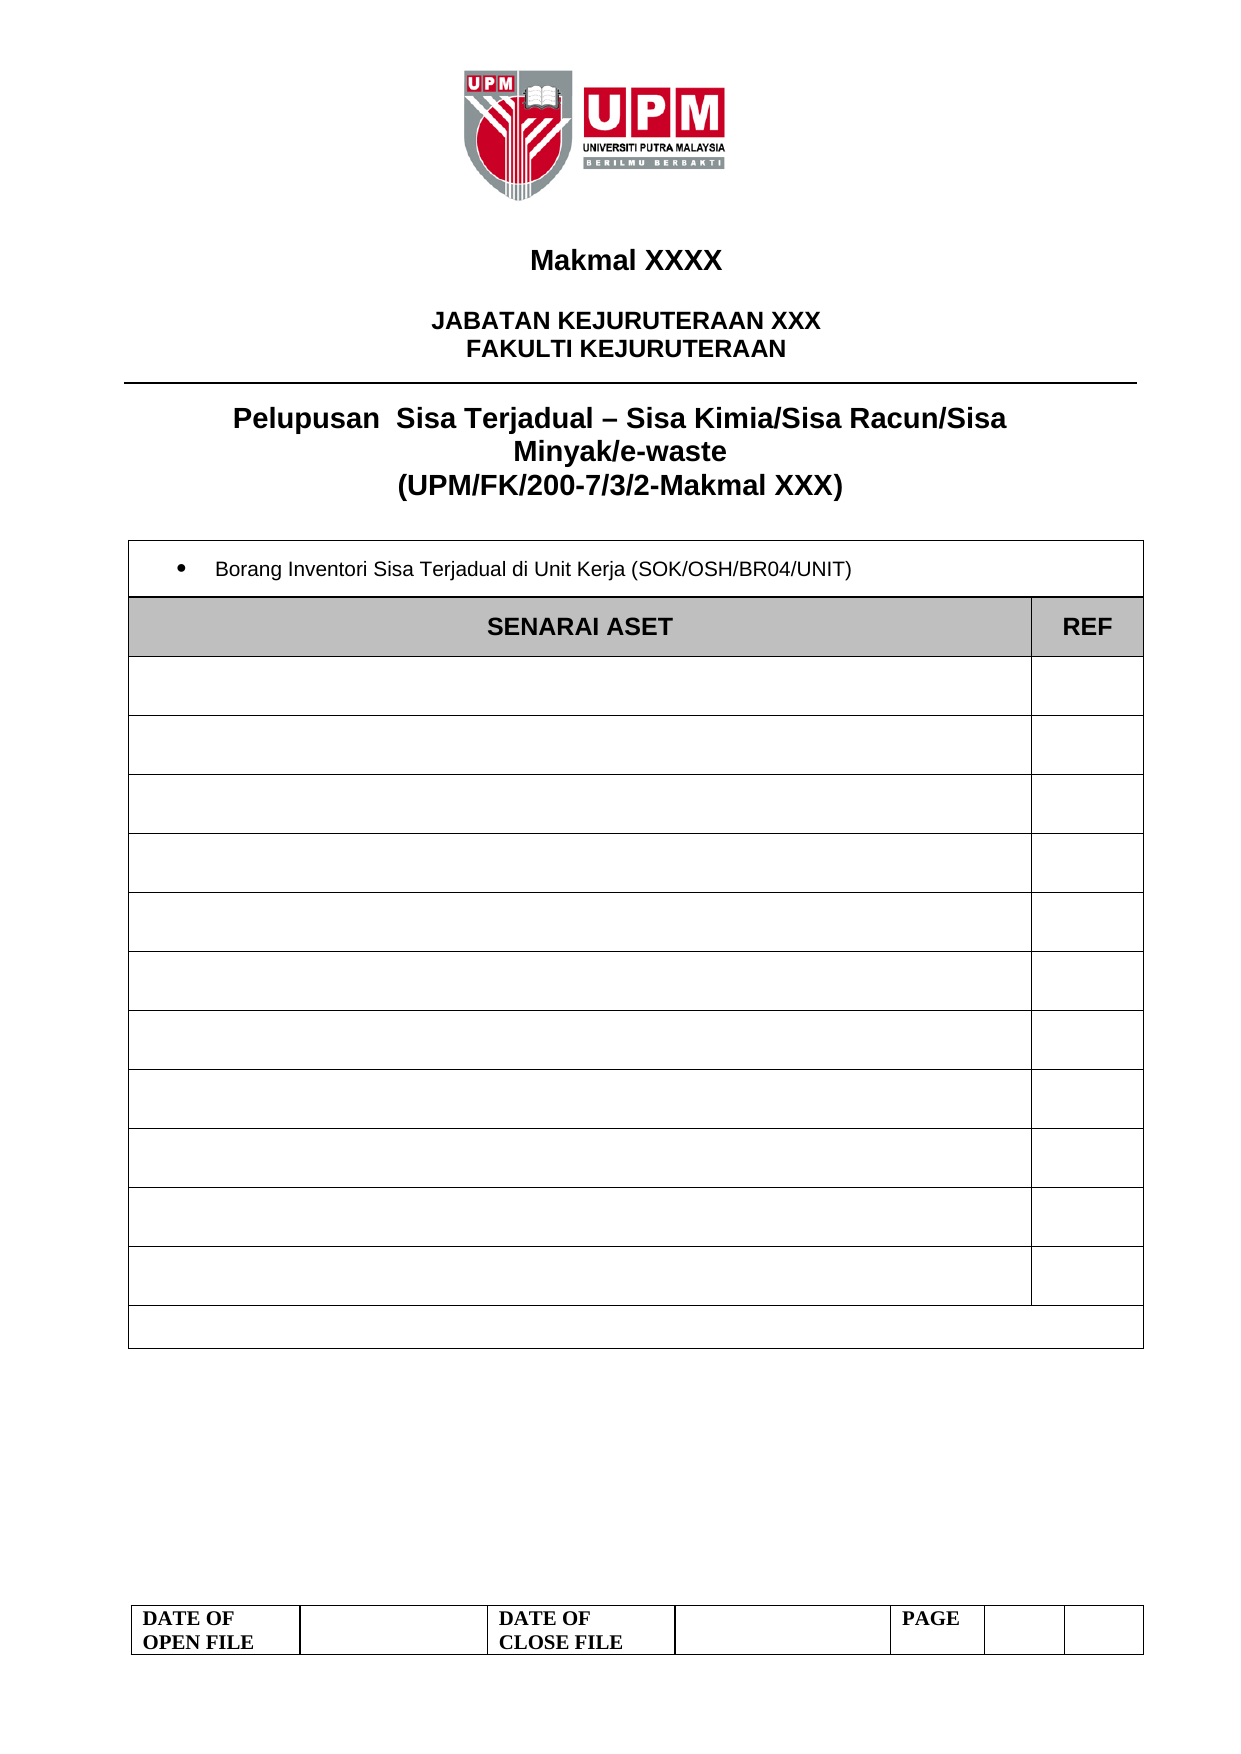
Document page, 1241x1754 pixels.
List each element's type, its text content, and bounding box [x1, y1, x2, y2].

table_cell [1032, 775, 1143, 833]
table_cell SENARAI ASET [129, 598, 1031, 656]
table_cell [129, 834, 1031, 892]
table_cell [1032, 1188, 1143, 1246]
table_cell [1032, 657, 1143, 714]
table_cell [1032, 1129, 1143, 1187]
table_cell [1032, 716, 1143, 774]
table_cell [129, 1188, 1031, 1246]
table_header Makmal XXXX JABATAN KEJURUTERAAN XXX FAKULTI KEJURUTERAAN [122, 244, 1130, 367]
table_cell [1032, 952, 1143, 1010]
table_cell [129, 893, 1031, 951]
table_cell [129, 716, 1031, 774]
table_cell [1032, 1011, 1143, 1069]
table_cell [1032, 893, 1143, 951]
table_cell [1032, 1070, 1143, 1128]
table_cell [1032, 1247, 1143, 1305]
text Pelupusan Sisa Terjadual – Sisa Kimia/Sisa Racun/Sisa Minyak/e-waste [187, 401, 1053, 468]
table_cell [129, 952, 1031, 1010]
subtitle (UPM/FK/200-7/3/2-Makmal XXX) [187, 468, 1053, 501]
table_cell [129, 1011, 1031, 1069]
table_header Borang Inventori Sisa Terjadual di Unit Kerja (SOK/OSH/BR04/UNIT) [129, 541, 1143, 596]
picture [461, 67, 727, 203]
table_cell [129, 1070, 1031, 1128]
table_cell [129, 775, 1031, 833]
table_cell [129, 1129, 1031, 1187]
table_cell [1032, 834, 1143, 892]
table_cell [129, 657, 1031, 714]
table_cell [129, 1247, 1031, 1305]
table_cell [129, 1306, 1143, 1348]
table_cell REF [1032, 598, 1143, 656]
